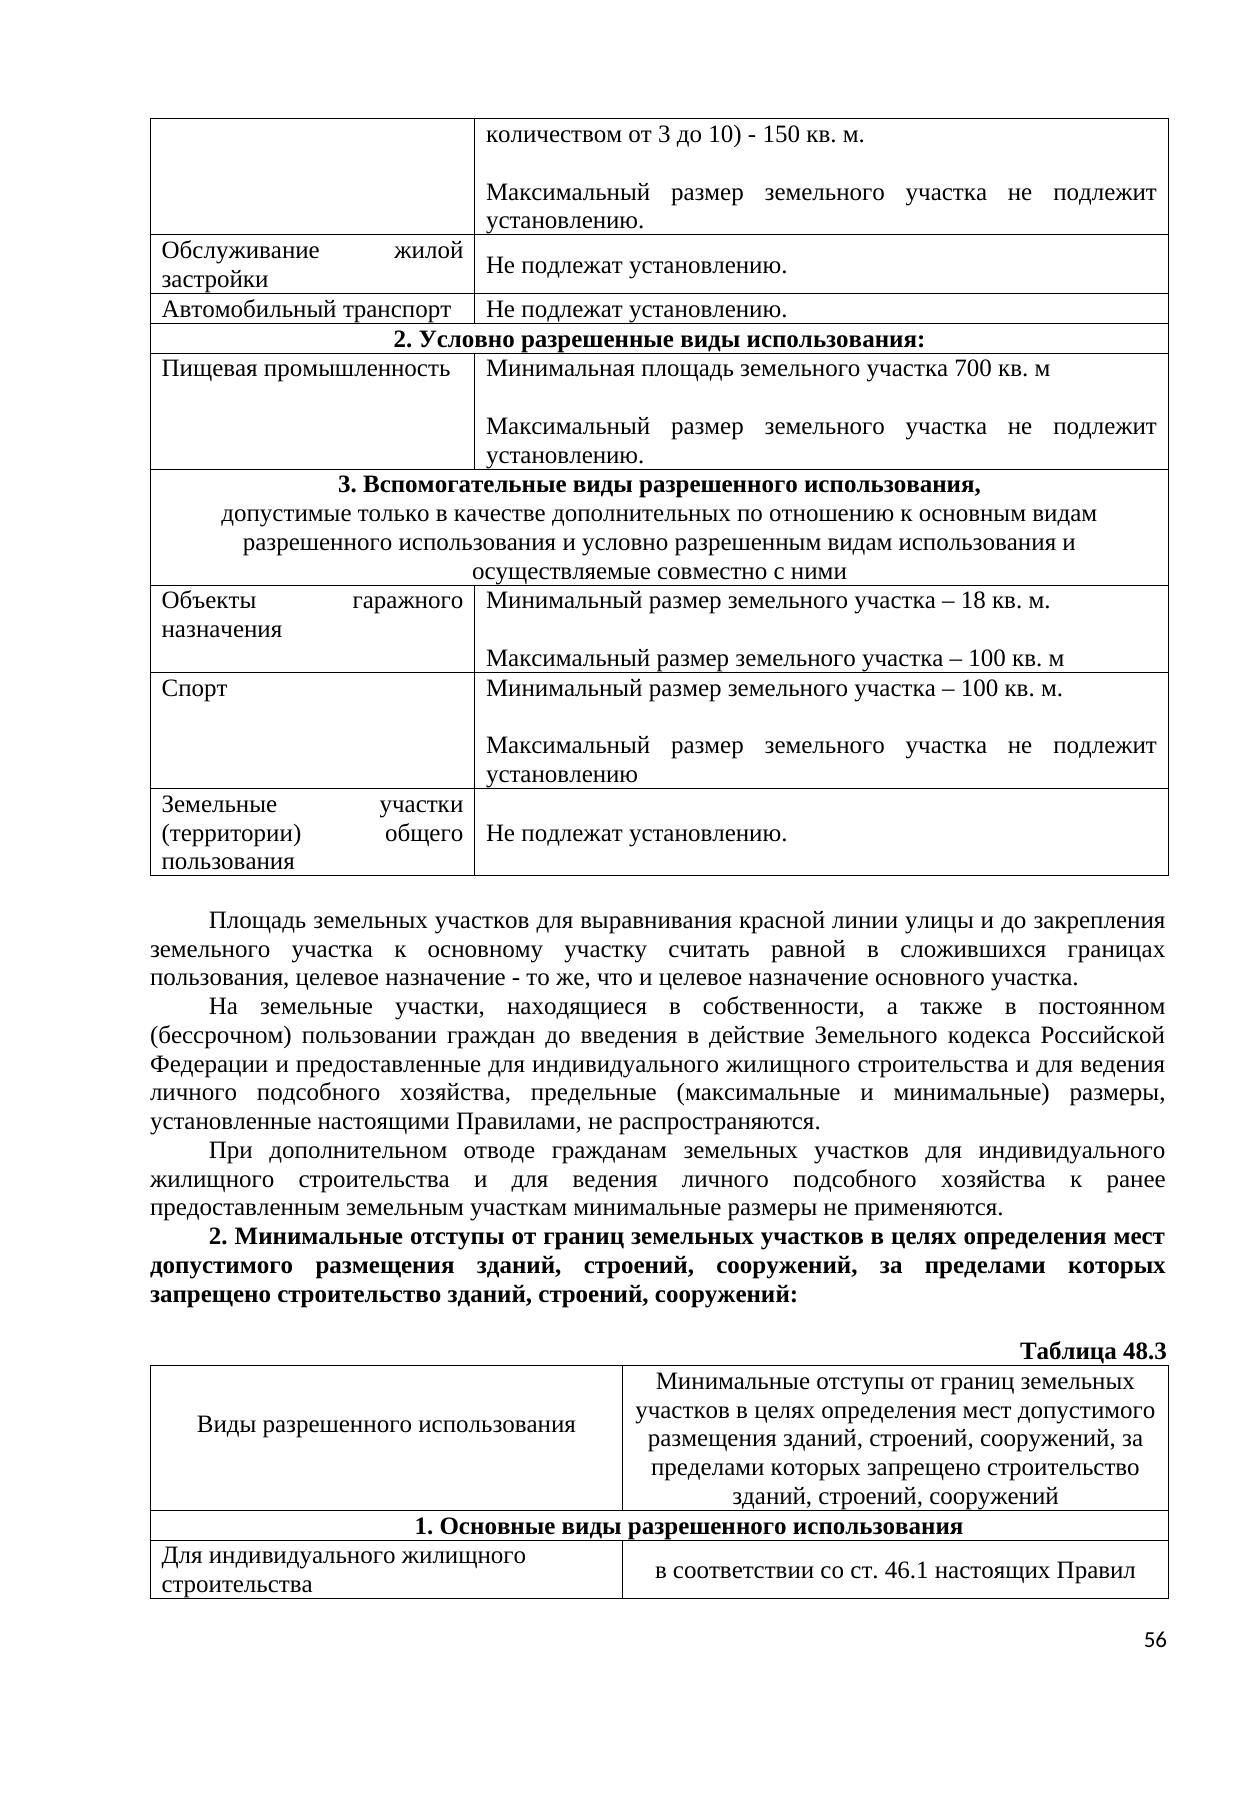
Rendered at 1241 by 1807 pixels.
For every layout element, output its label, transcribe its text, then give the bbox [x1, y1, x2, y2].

table_cell Объекты гаражного назначения [151, 586, 474, 672]
table_cell Не подлежат установлению. [475, 789, 1168, 875]
table_cell Не подлежат установлению. [475, 294, 1168, 323]
table_cell Минимальный размер земельного участка – 18 кв. м. Максимальный размер земельного участка – 100 кв. м [475, 586, 1168, 672]
table_cell Автомобильный транспорт [151, 294, 474, 323]
table_cell Минимальная площадь земельного участка 700 кв. м Максимальный размер земельного участка не подлежит установлению. [475, 354, 1168, 468]
table_header Виды разрешенного использования [151, 1366, 622, 1510]
table_cell Пищевая промышленность [151, 354, 474, 468]
table_header Минимальные отступы от границ земельных участков в целях определения мест допустимого размещения зданий, строений, сооружений, за пределами которых запрещено строительство зданий, строений, сооружений [623, 1366, 1168, 1510]
text Таблица 48.3 [150, 1336, 1167, 1365]
text Площадь земельных участков для выравнивания красной линии улицы и до закрепления земельного участка к основному участку считать равной в сложившихся границах пользования, целевое назначение - то же, что и целевое назначение основного участка. [150, 905, 1167, 991]
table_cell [623, 1541, 1168, 1598]
table_cell Спорт [151, 673, 474, 788]
table_cell 2. Условно разрешенные виды использования: [151, 324, 1168, 352]
table_cell Минимальный размер земельного участка – 100 кв. м. Максимальный размер земельного участка не подлежит установлению [475, 673, 1168, 788]
table_cell Земельные участки (территории) общего пользования [151, 789, 474, 875]
table_cell 3. Вспомогательные виды разрешенного использования, допустимые только в качестве дополнительных по отношению к основным видам разрешенного использования и условно разрешенным видам использования и осуществляемые совместно с ними [151, 470, 1168, 584]
text На земельные участки, находящиеся в собственности, а также в постоянном (бессрочном) пользовании граждан до введения в действие Земельного кодекса Российской Федерации и предоставленные для индивидуального жилищного строительства и для ведения личного подсобного хозяйства, предельные (максимальные и минимальные) размеры, установленные настоящими Правилами, не распространяются. [150, 991, 1167, 1135]
text При дополнительном отводе гражданам земельных участков для индивидуального жилищного строительства и для ведения личного подсобного хозяйства к ранее предоставленным земельным участкам минимальные размеры не применяются. [150, 1135, 1167, 1221]
table_cell 1. Основные виды разрешенного использования [151, 1511, 1168, 1539]
table_cell Обслуживание жилой застройки [151, 235, 474, 293]
text 2. Минимальные отступы от границ земельных участков в целях определения мест допустимого размещения зданий, строений, сооружений, за пределами которых запрещено строительство зданий, строений, сооружений: [150, 1221, 1167, 1307]
table_cell Для индивидуального жилищного строительства [151, 1541, 622, 1598]
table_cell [475, 119, 1168, 234]
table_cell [151, 119, 474, 234]
table_cell Не подлежат установлению. [475, 235, 1168, 293]
